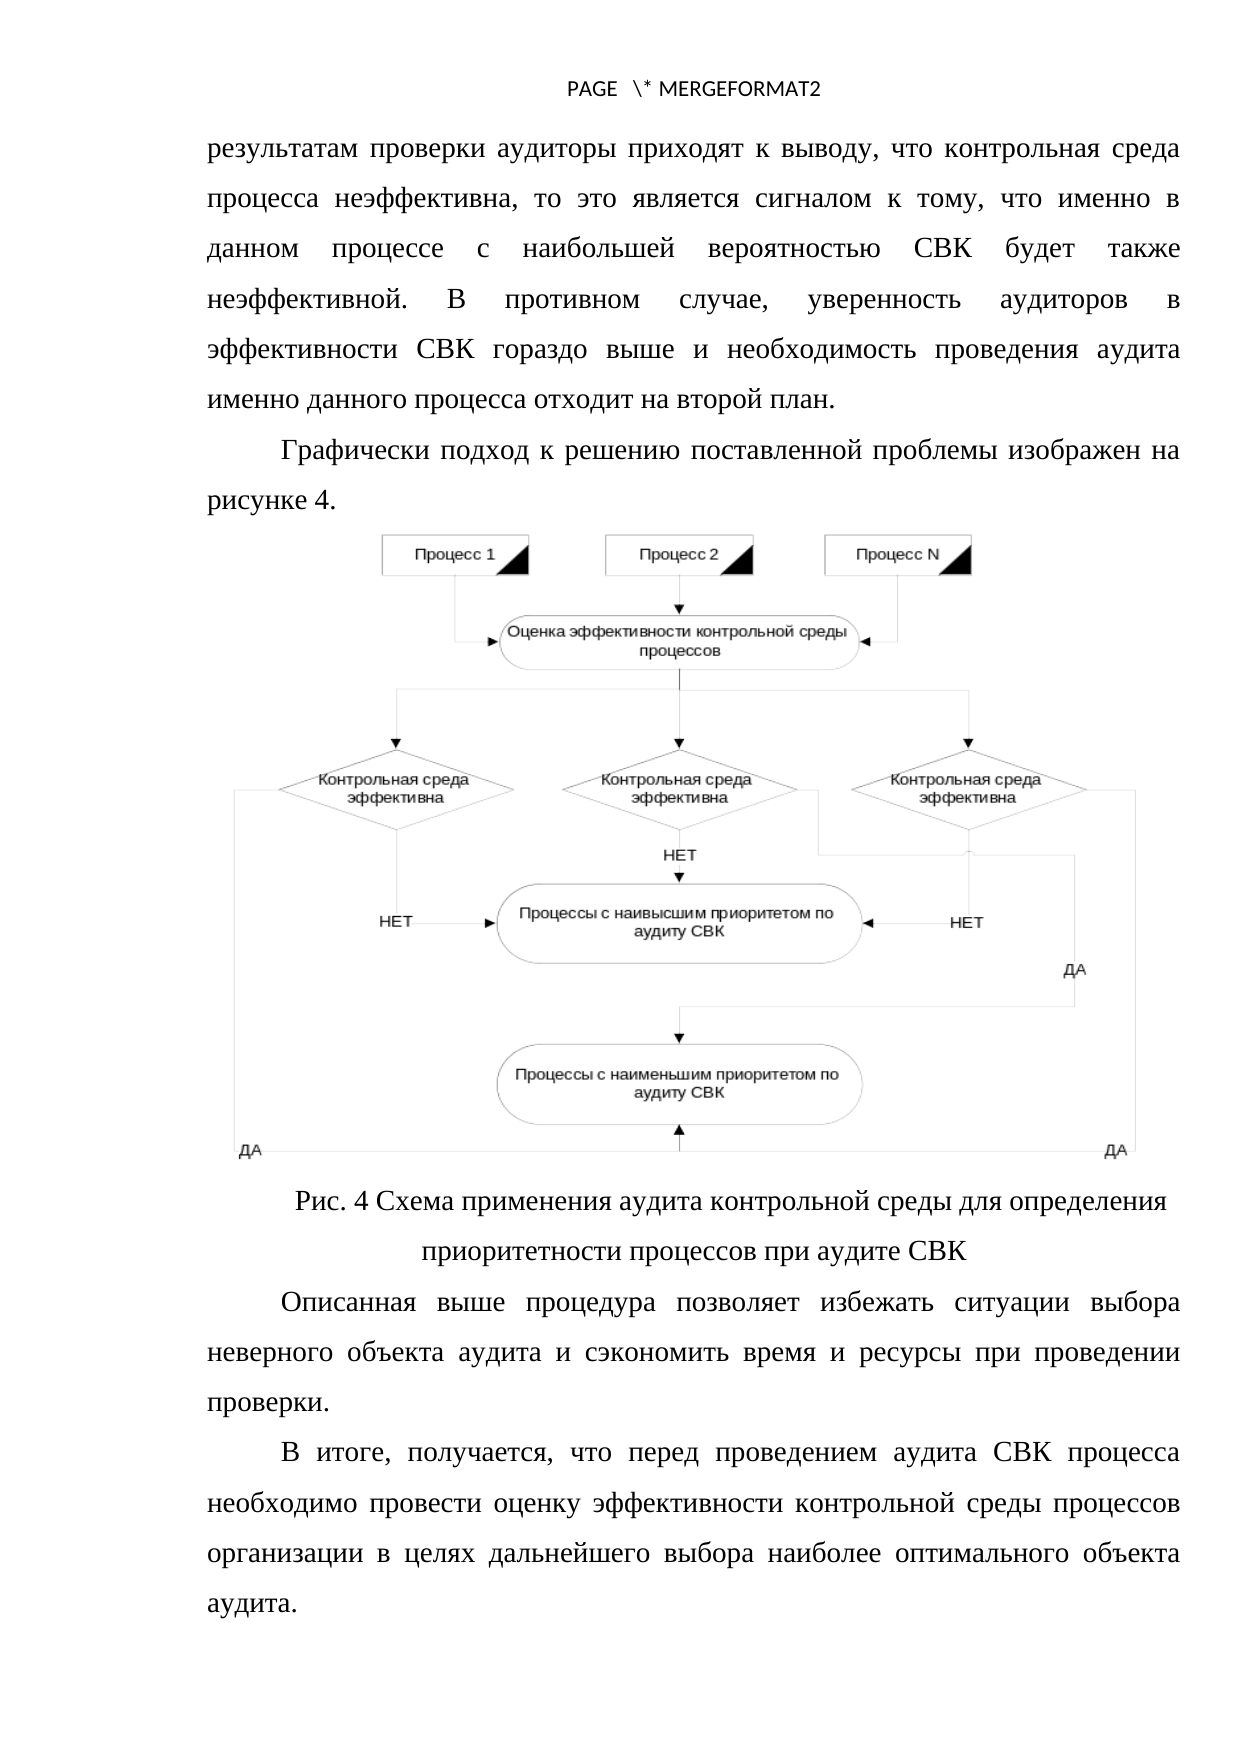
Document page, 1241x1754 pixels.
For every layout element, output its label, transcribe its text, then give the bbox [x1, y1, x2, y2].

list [207, 130, 1181, 415]
list Графически подход к решению поставленной проблемы изображен на рисунке 4. [207, 432, 1181, 516]
list Рис. 4 Схема применения аудита контрольной среды для определения приоритетности процессов при аудите СВК [207, 1183, 1181, 1267]
list В итоге, получается, что перед проведением аудита СВК процесса необходимо провести оценку эффективности контрольной среды процессов организации в целях дальнейшего выбора наиболее оптимального объекта аудита. [207, 1434, 1181, 1619]
list Описанная выше процедура позволяет избежать ситуации выбора неверного объекта аудита и сэкономить время и ресурсы при проведении проверки. [207, 1284, 1181, 1418]
